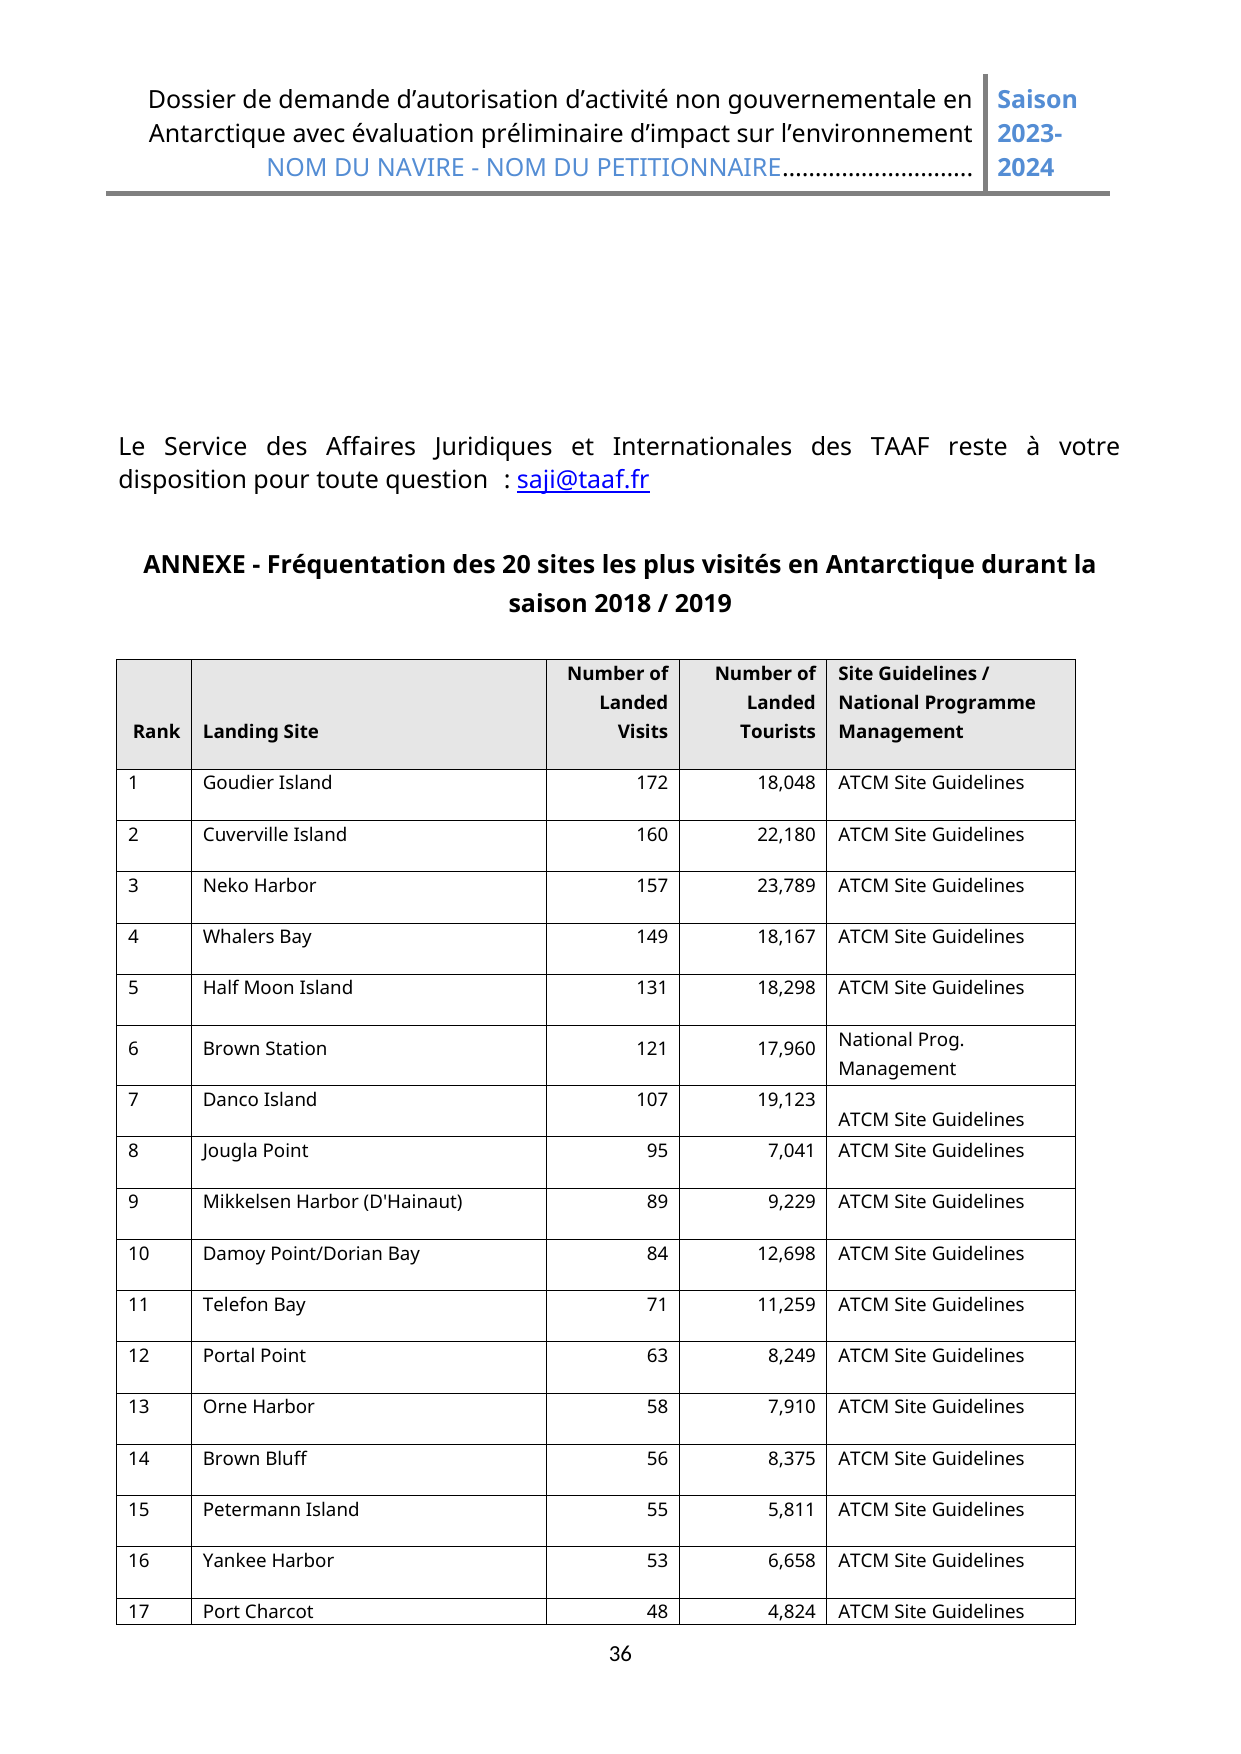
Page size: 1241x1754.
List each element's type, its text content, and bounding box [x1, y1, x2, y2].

table_cell 89 [547, 1189, 679, 1239]
table_cell Neko Harbor [192, 872, 546, 922]
table_cell 53 [547, 1547, 679, 1597]
table_cell 14 [117, 1445, 191, 1495]
table_cell 8,249 [680, 1342, 826, 1392]
table_cell Half Moon Island [192, 975, 546, 1025]
table_cell 7,910 [680, 1394, 826, 1444]
table_cell Orne Harbor [192, 1394, 546, 1444]
table_cell Brown Bluff [192, 1445, 546, 1495]
table_cell 4,824 [680, 1599, 826, 1624]
table_cell Yankee Harbor [192, 1547, 546, 1597]
table_cell 8,375 [680, 1445, 826, 1495]
table_cell Mikkelsen Harbor (D'Hainaut) [192, 1189, 546, 1239]
table_cell ATCM Site Guidelines [827, 770, 1075, 820]
table_cell 56 [547, 1445, 679, 1495]
table_cell Petermann Island [192, 1496, 546, 1546]
table_cell ATCM Site Guidelines [827, 1496, 1075, 1546]
table_cell Goudier Island [192, 770, 546, 820]
table_cell 2 [117, 821, 191, 871]
table_cell 10 [117, 1240, 191, 1290]
table_cell 1 [117, 770, 191, 820]
table_cell ATCM Site Guidelines [827, 1189, 1075, 1239]
table_cell 172 [547, 770, 679, 820]
table_cell 157 [547, 872, 679, 922]
table_cell 11,259 [680, 1291, 826, 1341]
table_cell ATCM Site Guidelines [827, 1137, 1075, 1187]
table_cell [827, 1599, 1075, 1624]
table_cell Portal Point [192, 1342, 546, 1392]
table_cell 3 [117, 872, 191, 922]
table_cell 48 [547, 1599, 679, 1624]
table_cell Port Charcot [192, 1599, 546, 1624]
table_cell 4 [117, 924, 191, 974]
table_cell 121 [547, 1026, 679, 1085]
table_cell 23,789 [680, 872, 826, 922]
table_cell 95 [547, 1137, 679, 1187]
table_cell Whalers Bay [192, 924, 546, 974]
table_cell 12 [117, 1342, 191, 1392]
table_cell ATCM Site Guidelines [827, 1240, 1075, 1290]
table_cell 13 [117, 1394, 191, 1444]
table_cell 18,048 [680, 770, 826, 820]
table_cell ATCM Site Guidelines [827, 975, 1075, 1025]
table_header Rank [117, 660, 191, 769]
table_cell ATCM Site Guidelines [827, 1394, 1075, 1444]
table_cell 107 [547, 1086, 679, 1136]
table_cell 7,041 [680, 1137, 826, 1187]
table_cell 18,167 [680, 924, 826, 974]
table_cell 15 [117, 1496, 191, 1546]
table_cell 6,658 [680, 1547, 826, 1597]
table_cell 9,229 [680, 1189, 826, 1239]
table_cell 149 [547, 924, 679, 974]
table_header Site Guidelines / National Programme Management [827, 660, 1075, 769]
table_cell ATCM Site Guidelines [827, 1342, 1075, 1392]
table_cell 71 [547, 1291, 679, 1341]
table_cell Cuverville Island [192, 821, 546, 871]
table_cell 160 [547, 821, 679, 871]
subtitle ANNEXE - Fréquentation des 20 sites les plus visités en Antarctique durant la saison 2018 / 2019 [118, 546, 1122, 620]
table_cell Telefon Bay [192, 1291, 546, 1341]
table_header Number of Landed Visits [547, 660, 679, 769]
table_cell 18,298 [680, 975, 826, 1025]
table_cell Brown Station [192, 1026, 546, 1085]
table_cell 16 [117, 1547, 191, 1597]
table_header Number of Landed Tourists [680, 660, 826, 769]
table_cell ATCM Site Guidelines [827, 924, 1075, 974]
table_cell 17 [117, 1599, 191, 1624]
table_cell ATCM Site Guidelines [827, 821, 1075, 871]
table_cell 131 [547, 975, 679, 1025]
table_cell 63 [547, 1342, 679, 1392]
table_header Landing Site [192, 660, 546, 769]
table_cell 9 [117, 1189, 191, 1239]
table_cell 5 [117, 975, 191, 1025]
table_cell 58 [547, 1394, 679, 1444]
table_cell 11 [117, 1291, 191, 1341]
table_cell 19,123 [680, 1086, 826, 1136]
table_cell 55 [547, 1496, 679, 1546]
table_cell ATCM Site Guidelines [827, 1445, 1075, 1495]
table_cell 6 [117, 1026, 191, 1085]
table_cell 22,180 [680, 821, 826, 871]
table_cell ATCM Site Guidelines [827, 1291, 1075, 1341]
table_cell Jougla Point [192, 1137, 546, 1187]
table_cell 17,960 [680, 1026, 826, 1085]
table_cell 84 [547, 1240, 679, 1290]
text Le Service des Affaires Juridiques et Internationales des TAAF reste à votre disposition pour toute question : saji@taaf.fr [118, 428, 1122, 496]
table_cell ATCM Site Guidelines [827, 1547, 1075, 1597]
table_cell 7 [117, 1086, 191, 1136]
table_cell Damoy Point/Dorian Bay [192, 1240, 546, 1290]
table_cell Danco Island [192, 1086, 546, 1136]
table_cell 8 [117, 1137, 191, 1187]
table_cell 5,811 [680, 1496, 826, 1546]
table_cell ATCM Site Guidelines [827, 1086, 1075, 1136]
table_cell 12,698 [680, 1240, 826, 1290]
table_cell National Prog. Management [827, 1026, 1075, 1085]
table_cell ATCM Site Guidelines [827, 872, 1075, 922]
